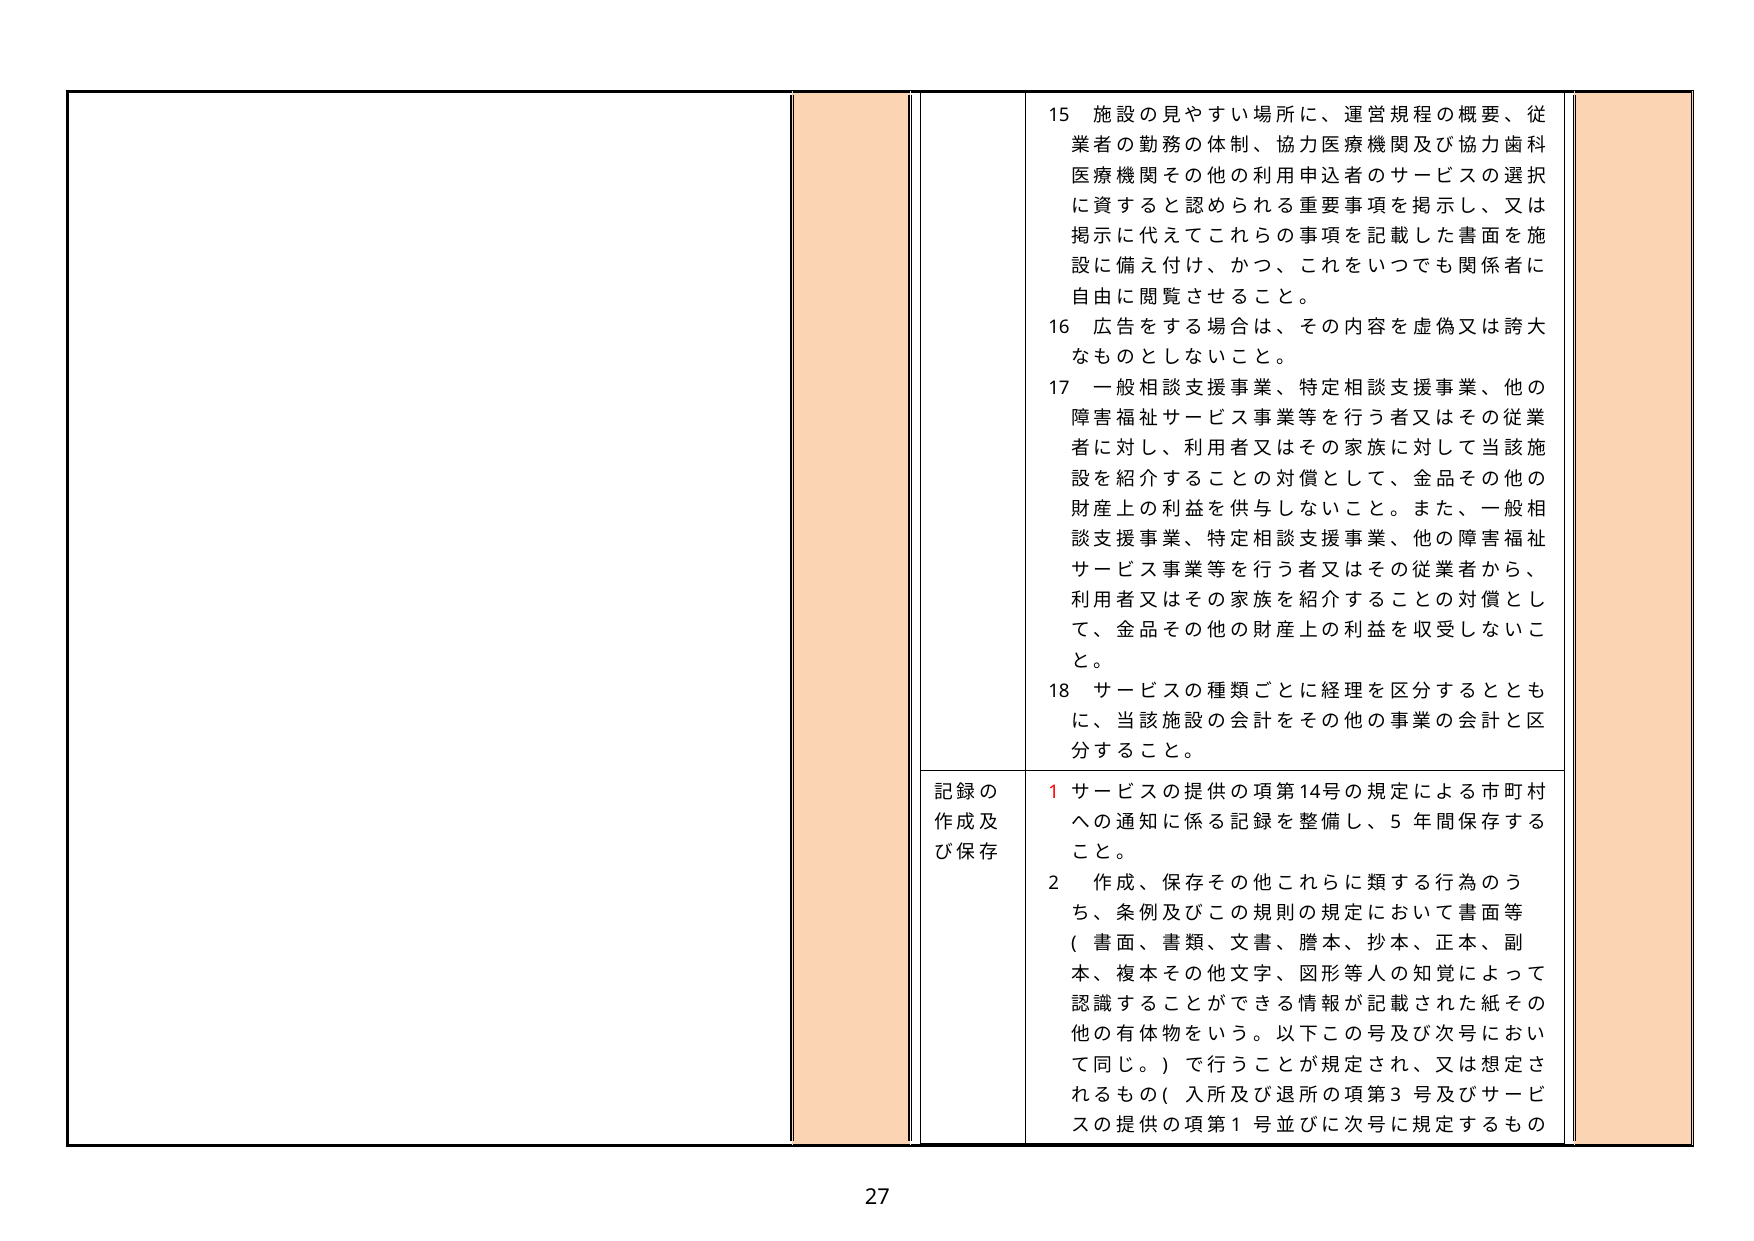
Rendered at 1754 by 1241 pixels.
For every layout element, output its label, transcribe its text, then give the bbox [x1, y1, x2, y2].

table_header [69, 93, 792, 1144]
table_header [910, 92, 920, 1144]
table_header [1574, 91, 1691, 1144]
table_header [792, 92, 910, 1144]
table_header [1026, 93, 1564, 770]
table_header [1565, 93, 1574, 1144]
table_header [921, 93, 1025, 770]
